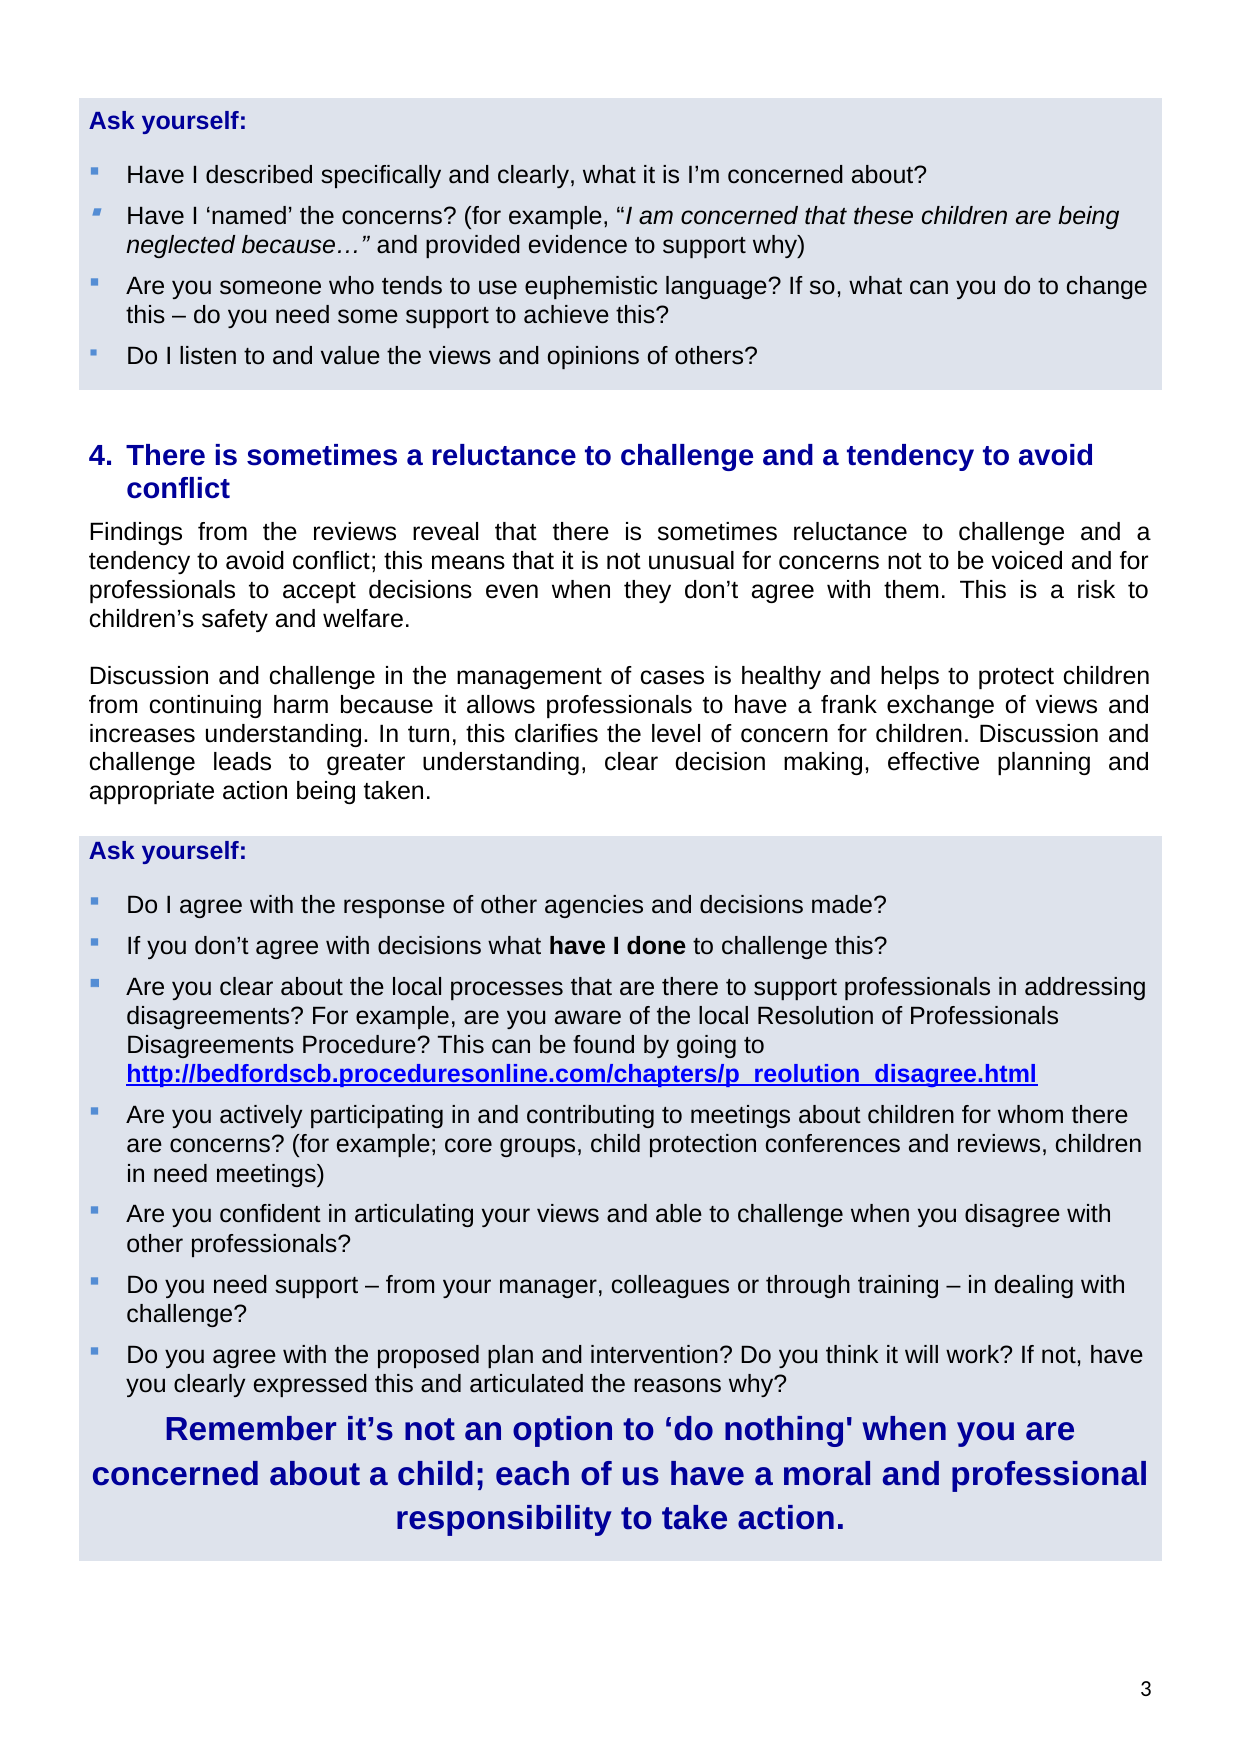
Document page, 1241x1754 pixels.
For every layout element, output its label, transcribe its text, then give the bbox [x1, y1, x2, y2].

text Discussion and challenge in the management of cases is healthy and helps to protect children from continuing harm because it allows professionals to have a frank exchange of views and increases understanding. In turn, this clarifies the level of concern for children. Discussion and challenge leads to greater understanding, clear decision making, effective planning and appropriate action being taken. [89, 661, 1152, 805]
table_header Ask yourself: Do I agree with the response of other agencies and decisions made? If you don’t agree with decisions what have I done to challenge this? Are you clear about the local processes that are there to support professionals in addressing disagreements? For example, are you aware of the local Resolution of Professionals Disagreements Procedure? This can be found by going to http://bedfordscb.proceduresonline.com/chapters/p_reolution_disagree.html Are you actively participating in and contributing to meetings about children for whom there are concerns? (for example; core groups, child protection conferences and reviews, children in need meetings) Are you confident in articulating your views and able to challenge when you disagree with other professionals? Do you need support – from your manager, colleagues or through training – in dealing with challenge? Do you agree with the proposed plan and intervention? Do you think it will work? If not, have you clearly expressed this and articulated the reasons why? Remember it’s not an option to ‘do nothing' when you are concerned about a child; each of us have a moral and professional responsibility to take action. [79, 836, 1162, 1561]
table_header Ask yourself: Have I described specifically and clearly, what it is I’m concerned about? Have I ‘named’ the concerns? (for example, “I am concerned that these children are being neglected because…” and provided evidence to support why) Are you someone who tends to use euphemistic language? If so, what can you do to change this – do you need some support to achieve this? Do I listen to and value the views and opinions of others? [79, 98, 1162, 390]
subtitle There is sometimes a reluctance to challenge and a tendency to avoid conflict [89, 438, 1152, 505]
text Findings from the reviews reveal that there is sometimes reluctance to challenge and a tendency to avoid conflict; this means that it is not unusual for concerns not to be voiced and for professionals to accept decisions even when they don’t agree with them. This is a risk to children’s safety and welfare. [89, 517, 1152, 632]
